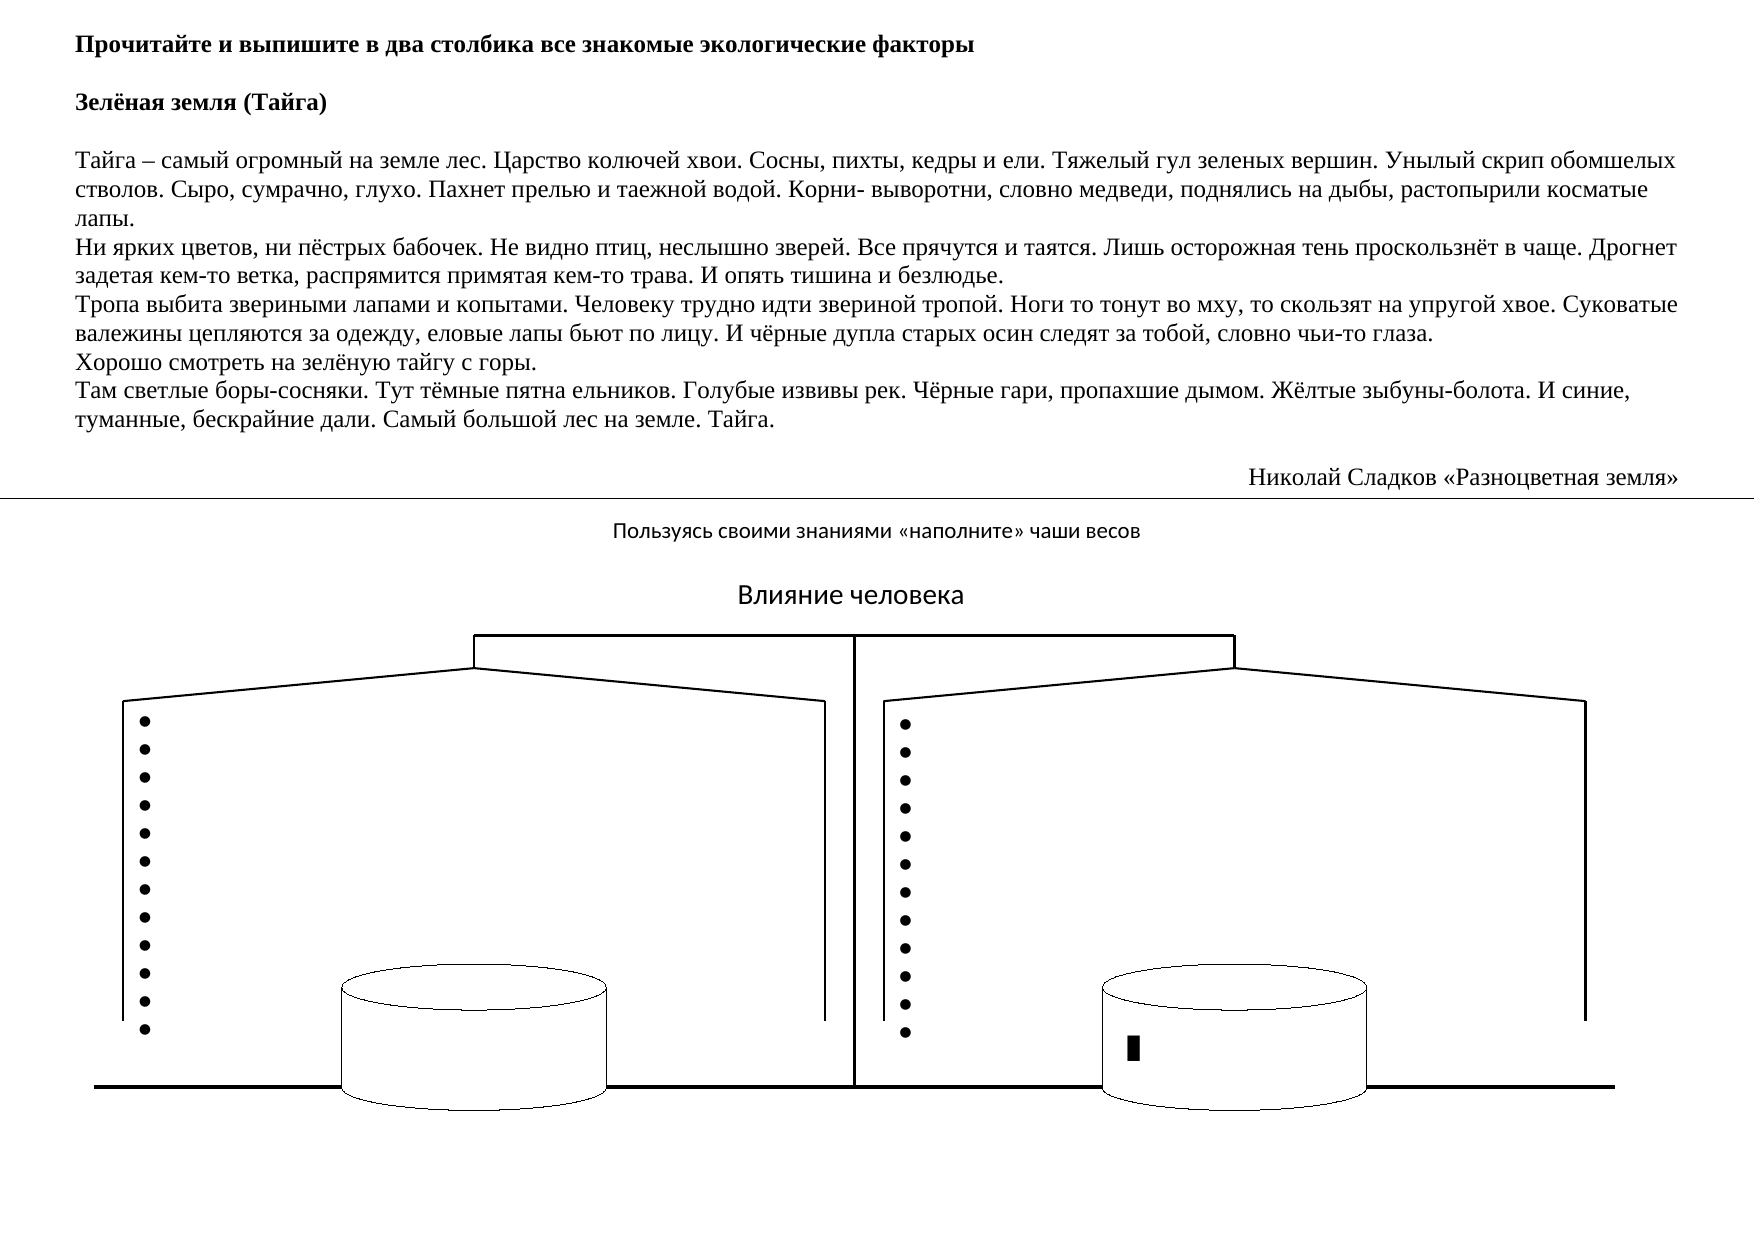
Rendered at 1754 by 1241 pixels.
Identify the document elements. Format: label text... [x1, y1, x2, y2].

text Зелёная земля (Тайга) [75, 87, 1679, 116]
text Прочитайте и выпишите в два столбика все знакомые экологические факторы [75, 29, 1679, 58]
text Тайга – самый огромный на земле лес. Царство колючей хвои. Сосны, пихты, кедры и ели. Тяжелый гул зеленых вершин. Унылый скрип обомшелых стволов. Сыро, сумрачно, глухо. Пахнет прелью и таежной водой. Корни- выворотни, словно медведи, поднялись на дыбы, растопырили косматые лапы. Ни ярких цветов, ни пёстрых бабочек. Не видно птиц, неслышно зверей. Все прячутся и таятся. Лишь осторожная тень проскользнёт в чаще. Дрогнет задетая кем-то ветка, распрямится примятая кем-то трава. И опять тишина и безлюдье. Тропа выбита звериными лапами и копытами. Человеку трудно идти звериной тропой. Ноги то тонут во мху, то скользят на упругой хвое. Суковатые валежины цепляются за одежду, еловые лапы бьют по лицу. И чёрные дупла старых осин следят за тобой, словно чьи-то глаза. Хорошо смотреть на зелёную тайгу с горы. Там светлые боры-сосняки. Тут тёмные пятна ельников. Голубые извивы рек. Чёрные гари, пропахшие дымом. Жёлтые зыбуны-болота. И синие, туманные, бескрайние дали. Самый большой лес на земле. Тайга. [75, 145, 1679, 433]
text Николай Сладков «Разноцветная земля» [75, 462, 1679, 491]
text Пользуясь своими знаниями «наполните» чаши весов [75, 516, 1679, 544]
